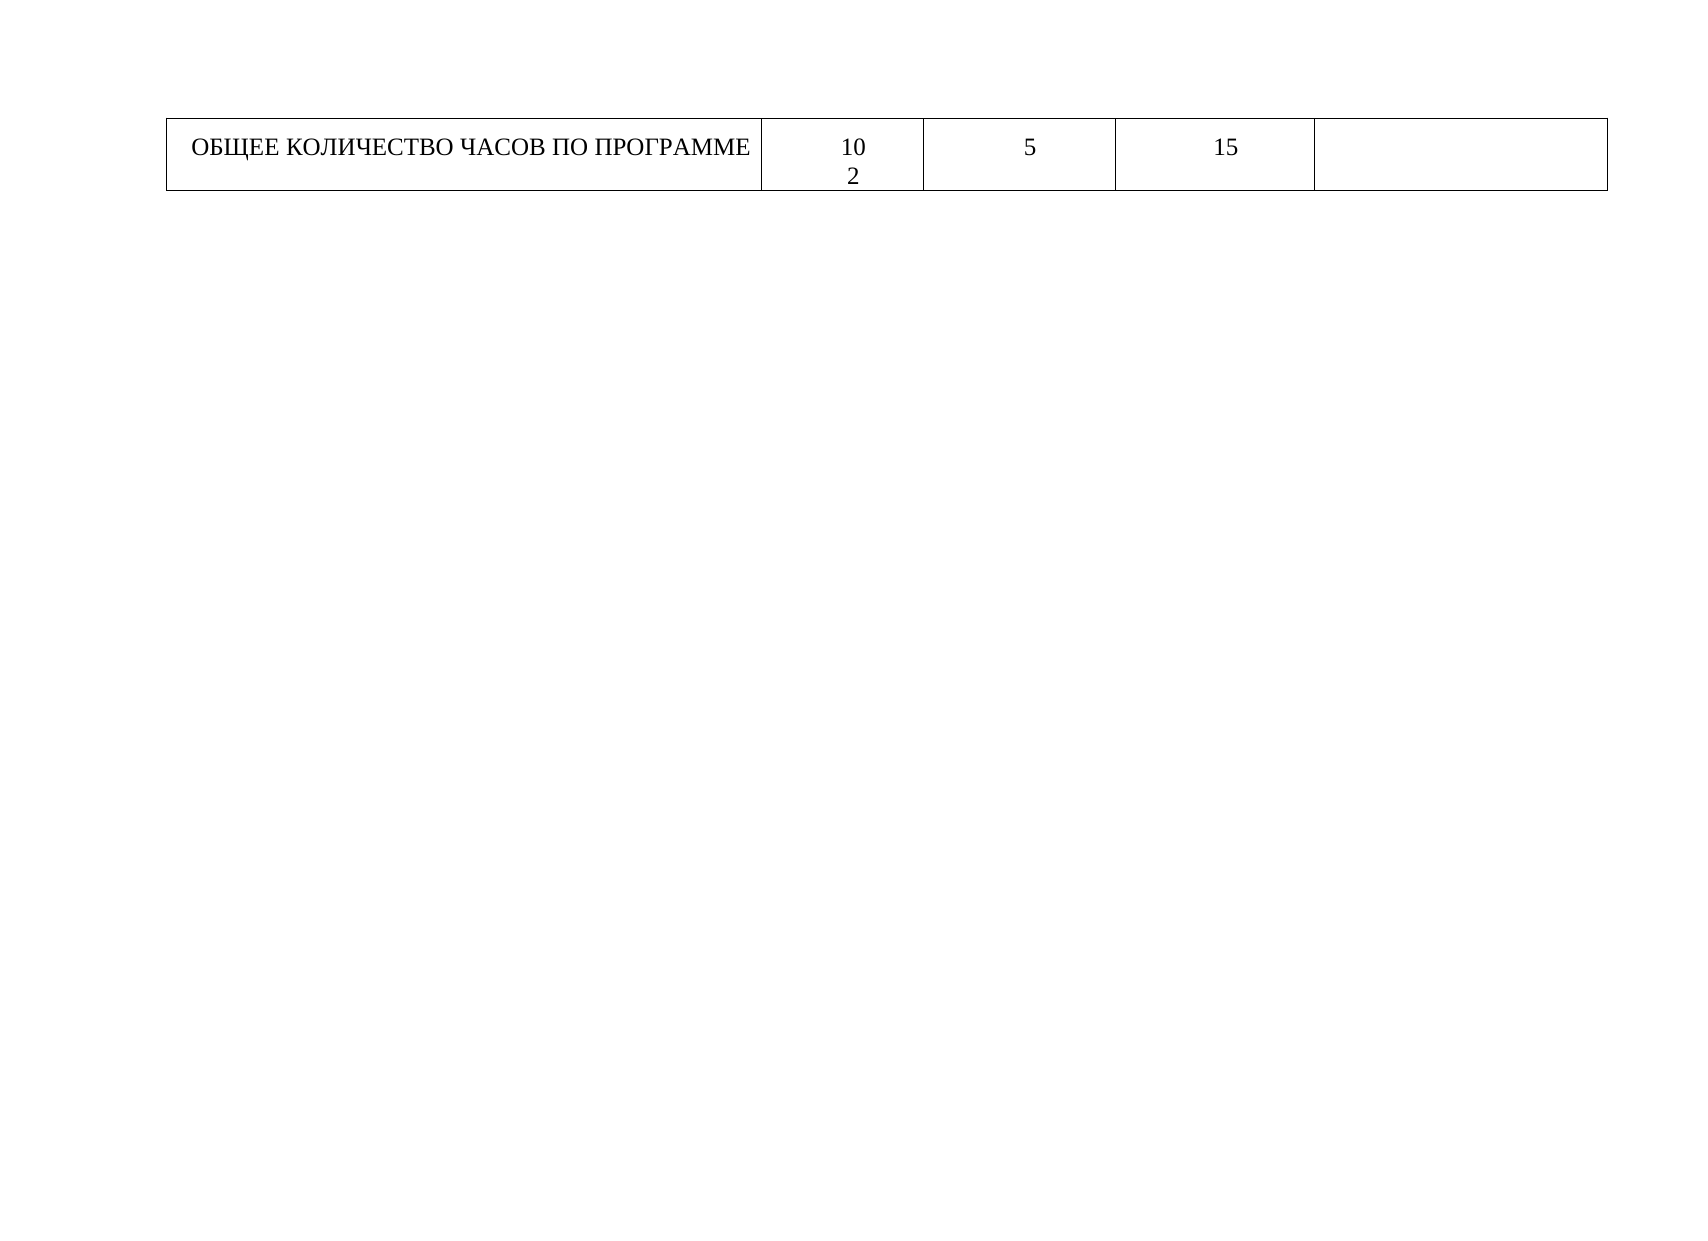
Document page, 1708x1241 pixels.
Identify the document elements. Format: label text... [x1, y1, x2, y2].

table_header 15 [1116, 119, 1314, 190]
table_header ОБЩЕЕ КОЛИЧЕСТВО ЧАСОВ ПО ПРОГРАММЕ [167, 119, 761, 190]
table_header 102 [762, 119, 923, 190]
table_header 5 [924, 119, 1115, 190]
table_header [1315, 119, 1607, 190]
